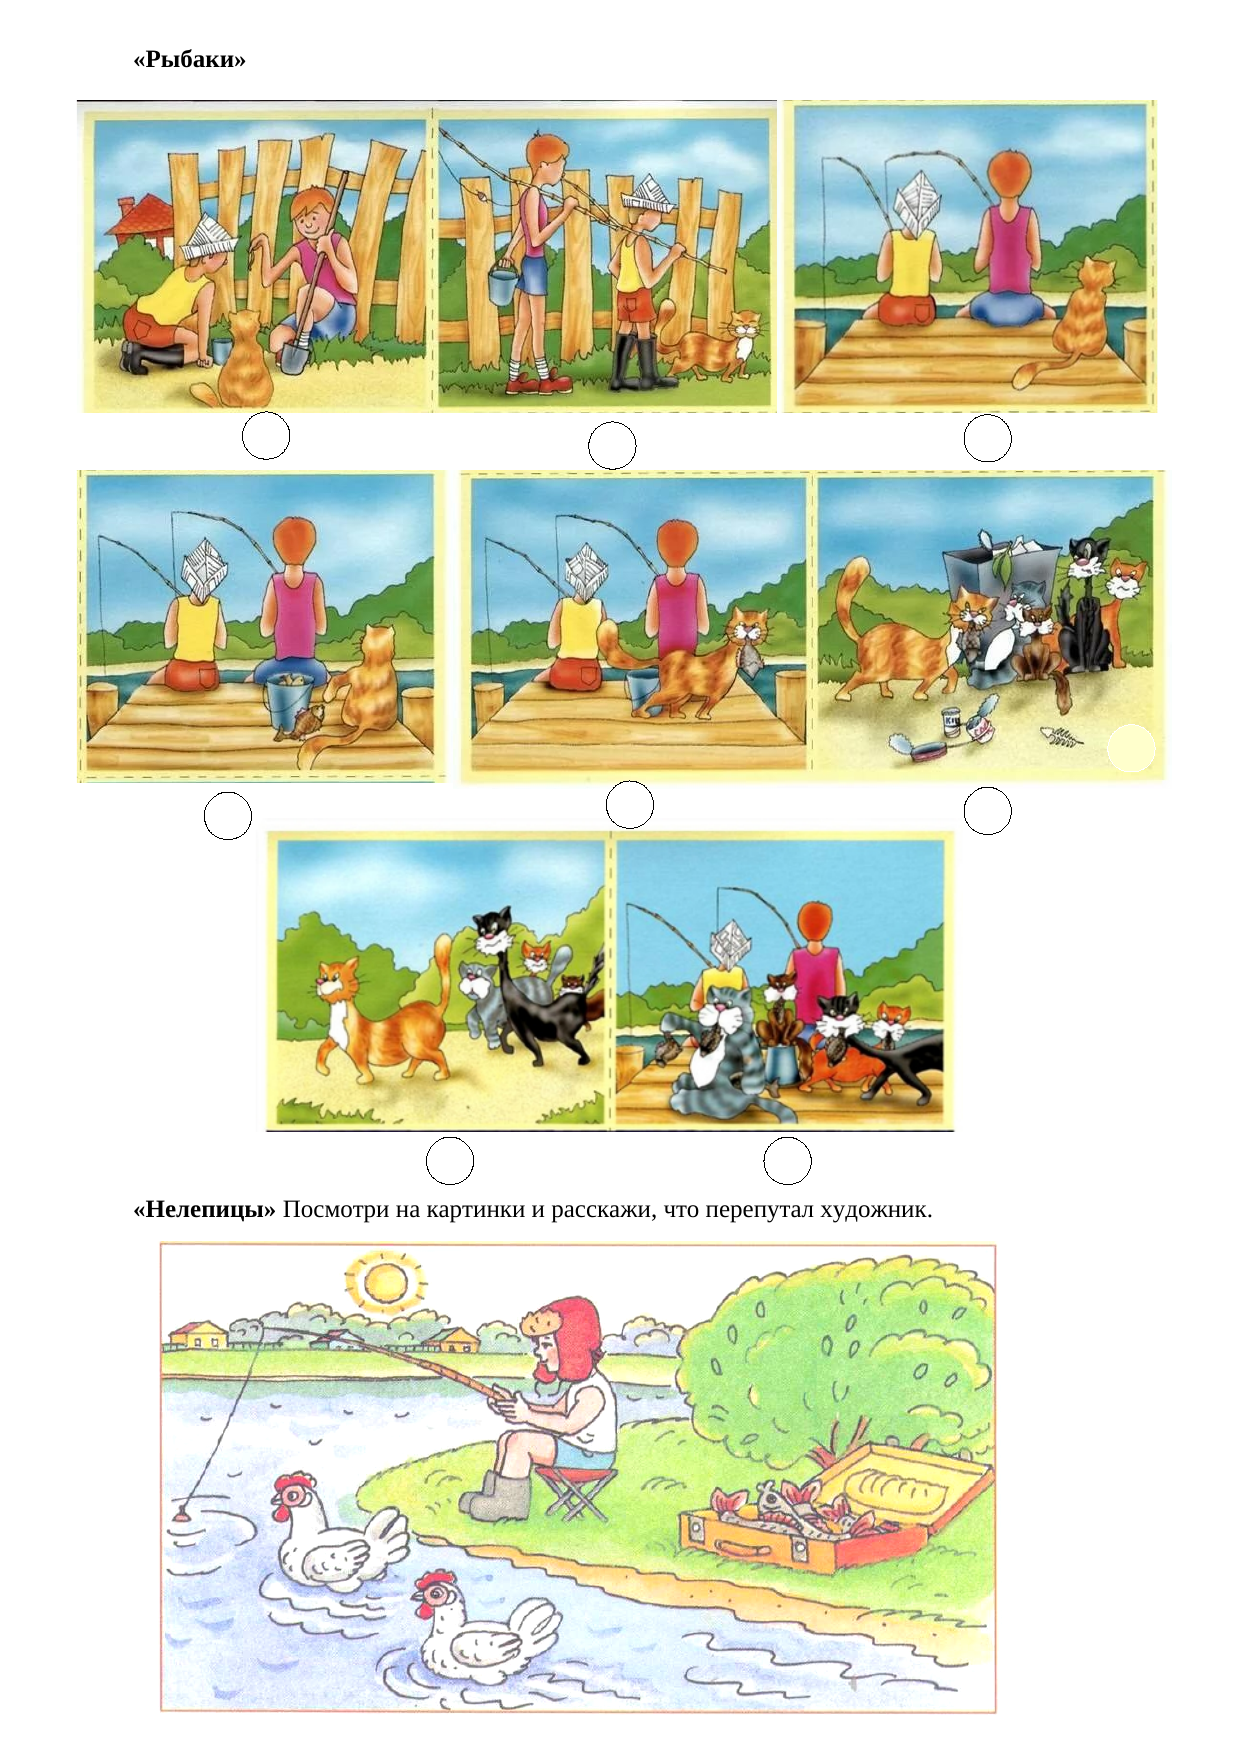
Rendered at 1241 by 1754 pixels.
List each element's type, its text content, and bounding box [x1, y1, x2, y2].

picture [156, 1241, 1004, 1715]
text «Рыбаки» [133, 44, 1152, 73]
picture [76, 470, 1172, 789]
text «Нелепицы» Посмотри на картинки и расскажи, что перепутал художник. [133, 1194, 1152, 1223]
picture [255, 818, 963, 1132]
picture [76, 100, 1158, 413]
